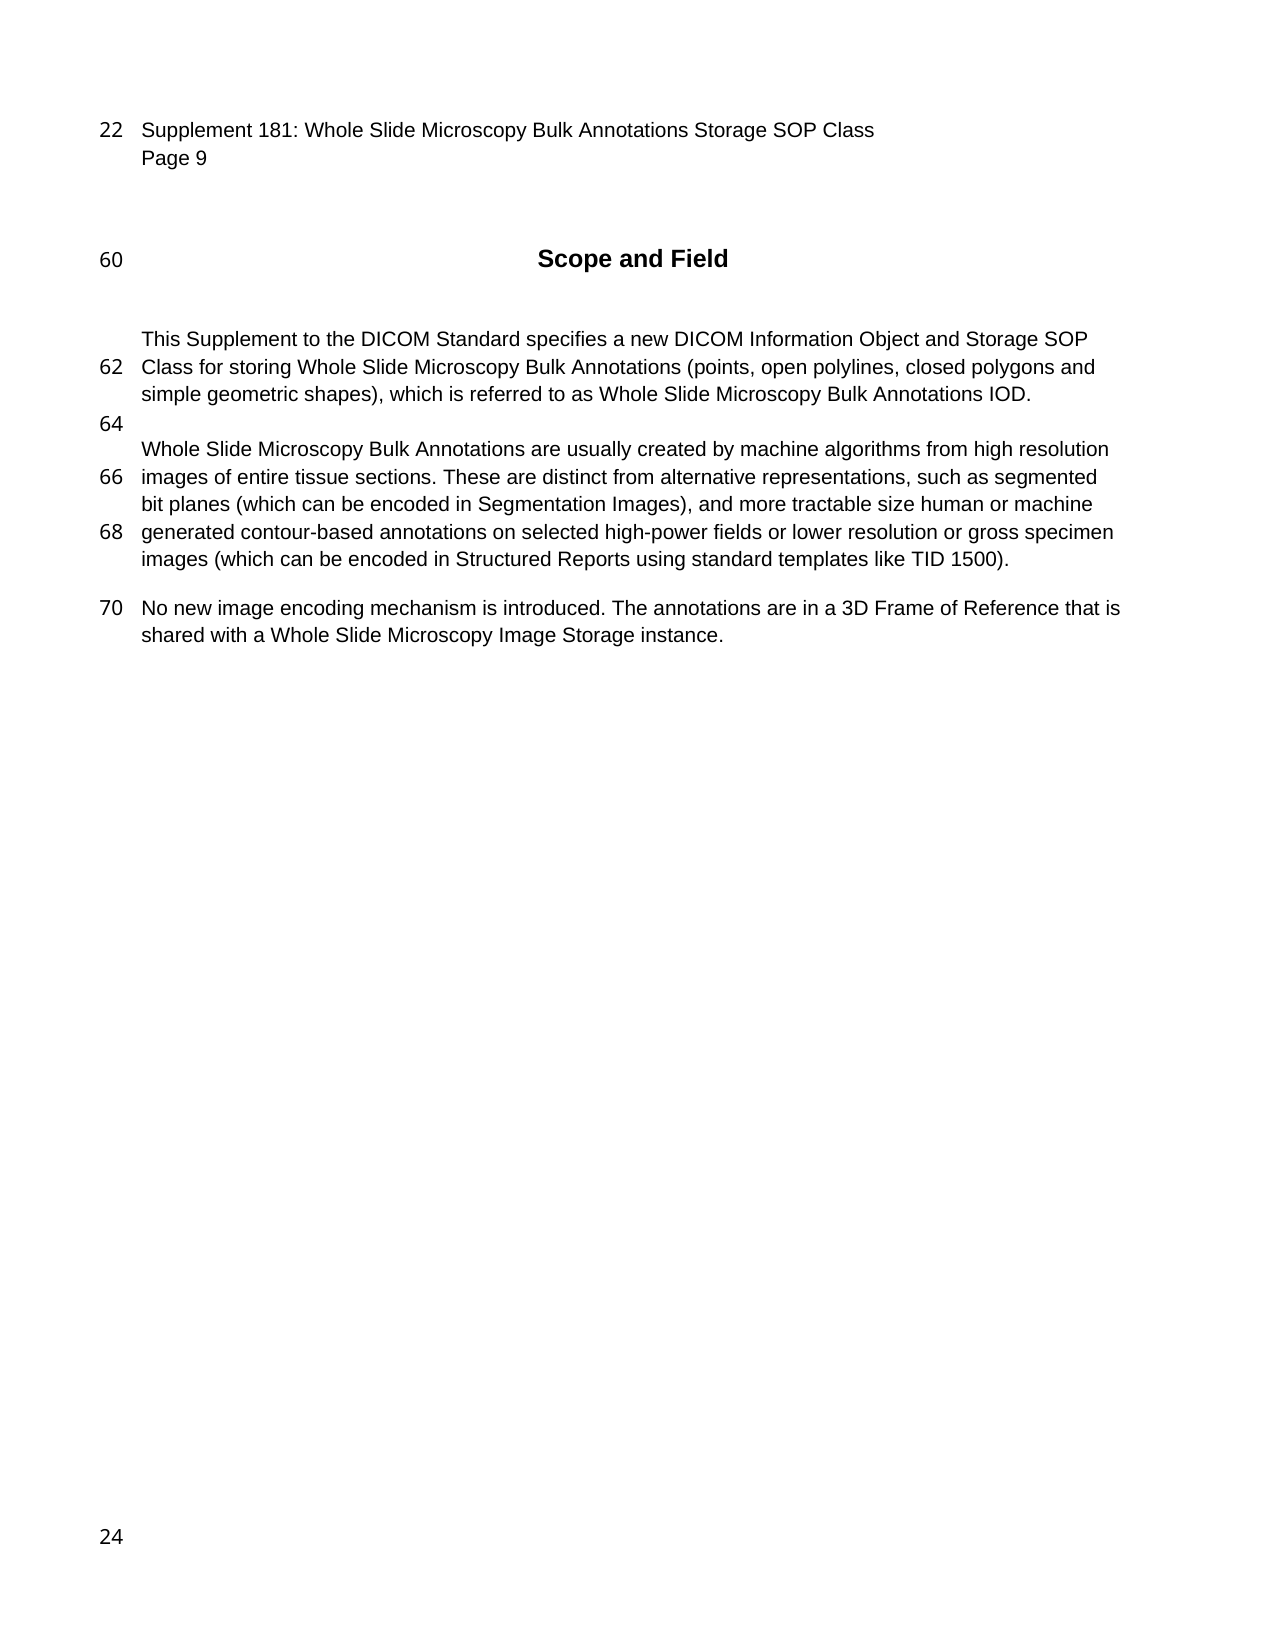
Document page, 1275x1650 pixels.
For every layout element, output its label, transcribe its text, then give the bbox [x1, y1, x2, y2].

subtitle Scope and Field [141, 244, 1125, 273]
text Whole Slide Microscopy Bulk Annotations are usually created by machine algorithms from high resolution images of entire tissue sections. These are distinct from alternative representations, such as segmented bit planes (which can be encoded in Segmentation Images), and more tractable size human or machine generated contour-based annotations on selected high-power fields or lower resolution or gross specimen images (which can be encoded in Structured Reports using standard templates like TID 1500). [141, 437, 1125, 571]
text No new image encoding mechanism is introduced. The annotations are in a 3D Frame of Reference that is shared with a Whole Slide Microscopy Image Storage instance. [141, 595, 1125, 647]
text This Supplement to the DICOM Standard specifies a new DICOM Information Object and Storage SOP Class for storing Whole Slide Microscopy Bulk Annotations (points, open polylines, closed polygons and simple geometric shapes), which is referred to as Whole Slide Microscopy Bulk Annotations IOD. [141, 327, 1125, 406]
